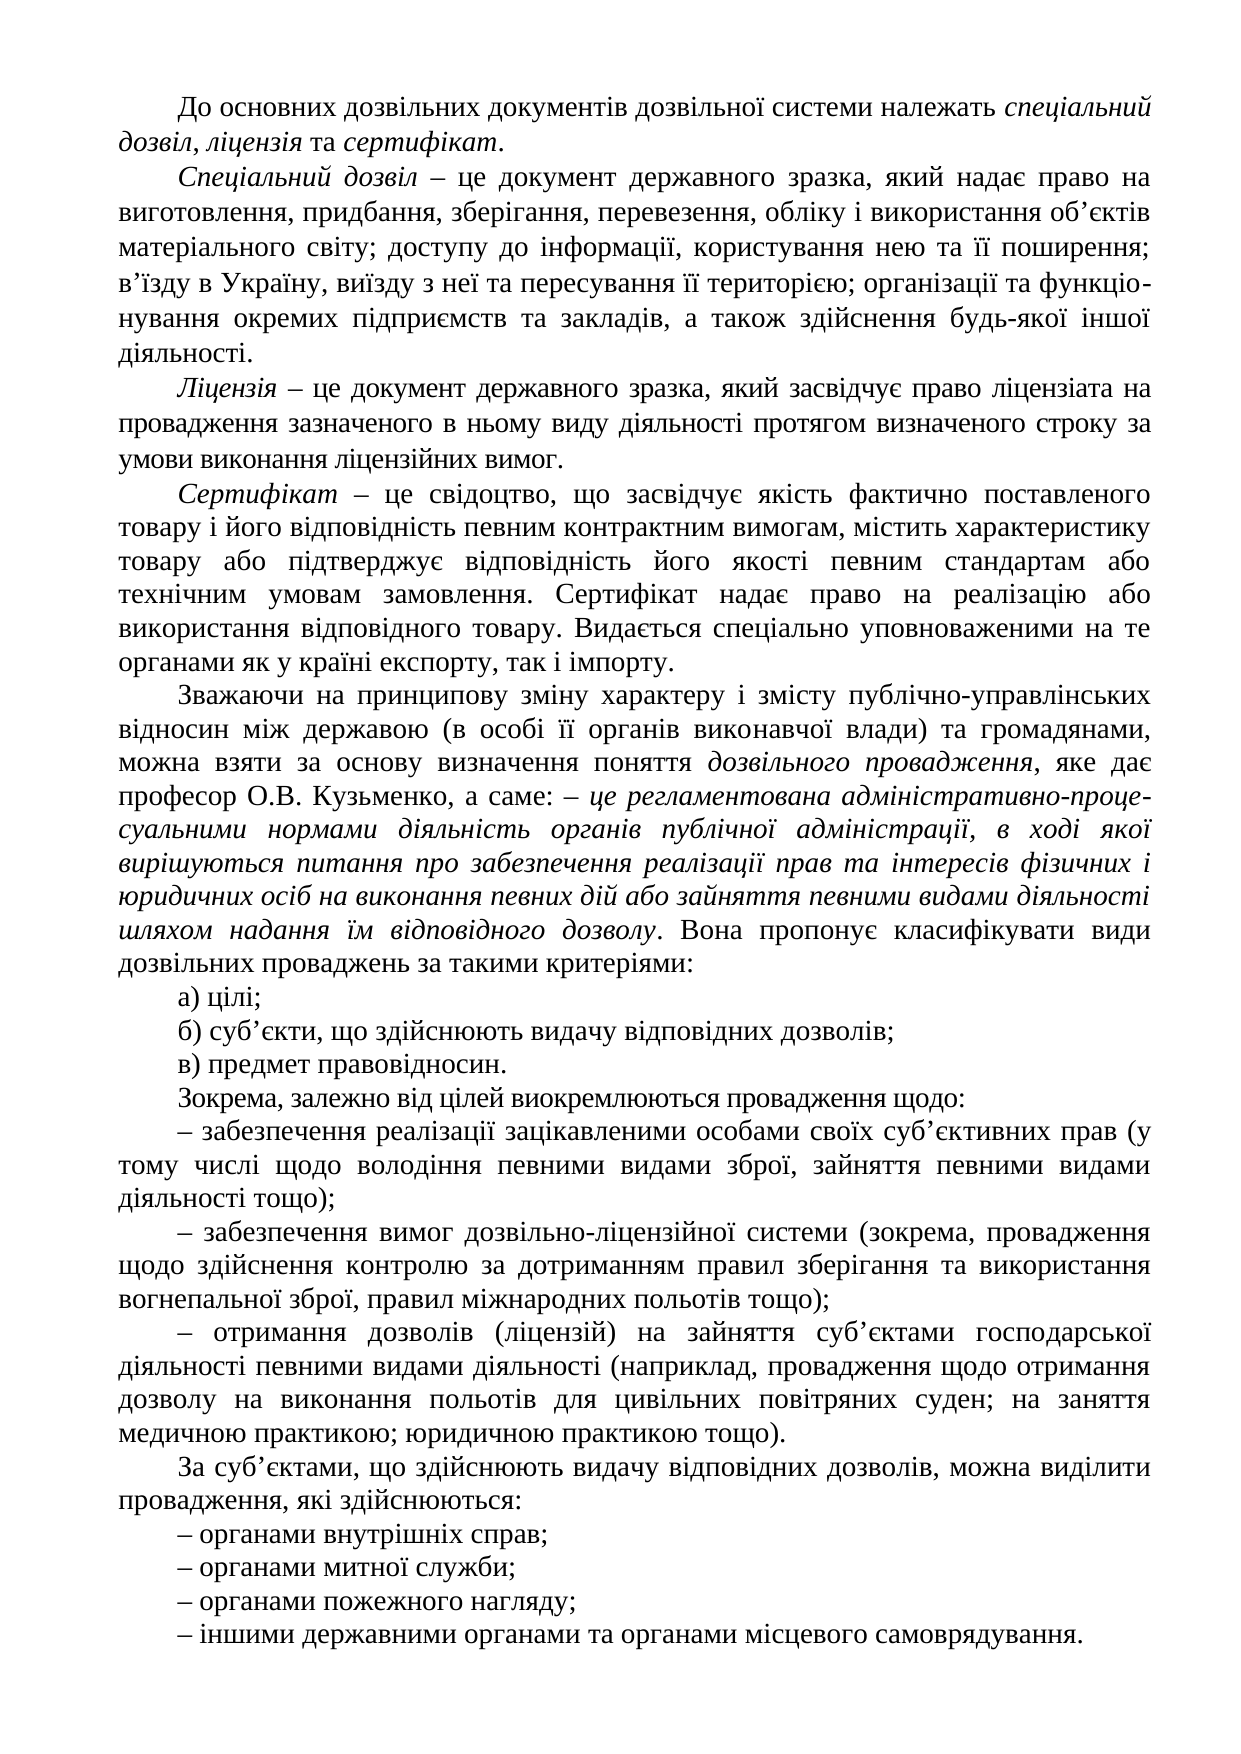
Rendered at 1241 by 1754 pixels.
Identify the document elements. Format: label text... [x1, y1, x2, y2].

text а) цілі; [118, 979, 1152, 1013]
text – отримання дозволів (ліцензій) на зайняття суб’єктами господарської діяльності певними видами діяльності (наприклад, провадження щодо отримання дозволу на виконання польотів для цивільних повітряних суден; на заняття медичною практикою; юридичною практикою тощо). [118, 1314, 1152, 1449]
text – іншими державними органами та органами місцевого самоврядування. [118, 1616, 1152, 1650]
text Сертифікат – це свідоцтво, що засвідчує якість фактично поставленого товару і його відповідність певним контрактним вимогам, містить характеристику товару або підтверджує відповідність його якості певним стандартам або технічним умовам замовлення. Сертифікат надає право на реалізацію або використання відповідного товару. Видається спеціально уповноваженими на те органами як у країні експорту, так і імпорту. [118, 476, 1152, 677]
text Ліцензія – це документ державного зразка, який засвідчує право ліцензіата на провадження зазначеного в ньому виду діяльності протягом визначеного строку за умови виконання ліцензійних вимог. [118, 370, 1152, 474]
text б) суб’єкти, що здійснюють видачу відповідних дозволів; [118, 1013, 1152, 1046]
text До основних дозвільних документів дозвільної системи належать спеціальний дозвіл, ліцензія та сертифікат. [118, 89, 1152, 157]
text – органами пожежного нагляду; [118, 1583, 1152, 1616]
text За суб’єктами, що здійснюють видачу відповідних дозволів, можна виділити провадження, які здійснюються: [118, 1449, 1152, 1516]
text – забезпечення вимог дозвільно-ліцензійної системи (зокрема, провадження щодо здійснення контролю за дотриманням правил зберігання та використання вогнепальної зброї, правил міжнародних польотів тощо); [118, 1214, 1152, 1314]
text Зважаючи на принципову зміну характеру і змісту публічно-управлінських відносин між державою (в особі її органів виконавчої влади) та громадянами, можна взяти за основу визначення поняття дозвільного провадження, яке дає професор О.В. Кузьменко, а саме: – це регламентована адміністративно-процесуальними нормами діяльність органів публічної адміністрації, в ході якої вирішуються питання про забезпечення реалізації прав та інтересів фізичних і юридичних осіб на виконання певних дій або зайняття певними видами діяльності шляхом надання їм відповідного дозволу. Вона пропонує класифікувати види дозвільних проваджень за такими критеріями: [118, 677, 1152, 979]
text – органами внутрішніх справ; [118, 1516, 1152, 1549]
text в) предмет правовідносин. [118, 1046, 1152, 1080]
text – забезпечення реалізації зацікавленими особами своїх суб’єктивних прав (у тому числі щодо володіння певними видами зброї, зайняття певними видами діяльності тощо); [118, 1113, 1152, 1214]
text Спеціальний дозвіл – це документ державного зразка, який надає право на виготовлення, придбання, зберігання, перевезення, обліку і використання об’єктів матеріального світу; доступу до інформації, користування нею та її поширення; в’їзду в Україну, виїзду з неї та пересування її територією; організації та функціонування окремих підприємств та закладів, а також здійснення будь-якої іншої діяльності. [118, 159, 1152, 369]
text Зокрема, залежно від цілей виокремлюються провадження щодо: [118, 1080, 1152, 1113]
text – органами митної служби; [118, 1549, 1152, 1583]
